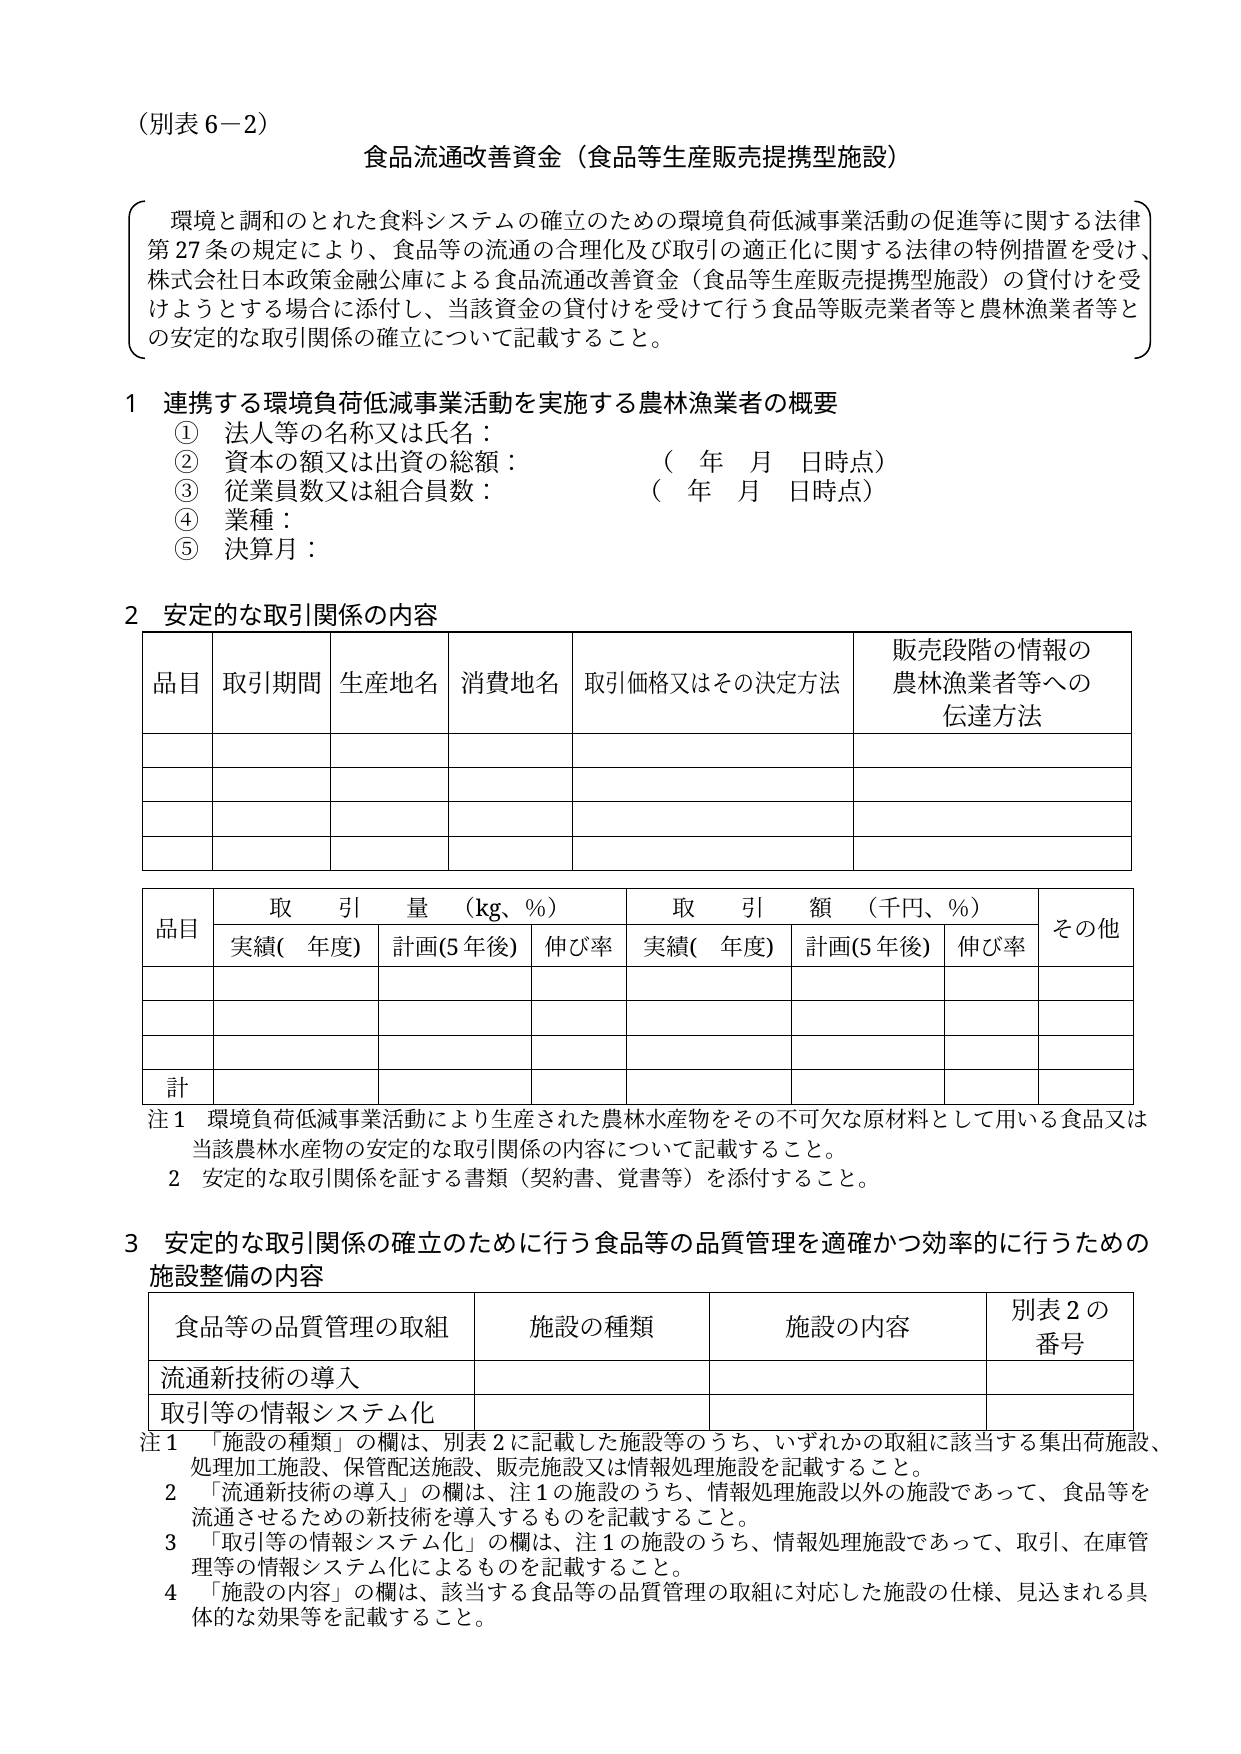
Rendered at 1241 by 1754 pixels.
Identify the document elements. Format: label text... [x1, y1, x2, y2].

text 3 「取引等の情報システム化」の欄は、注1の施設のうち、情報処理施設であって、取引、在庫管理等の情報システム化によるものを記載すること。 [164, 1531, 1152, 1581]
table_cell [854, 802, 1131, 836]
table_cell [143, 734, 212, 767]
table_cell [532, 967, 626, 1000]
table_header 品目 [143, 633, 212, 732]
table_cell [573, 837, 853, 870]
table_cell 計画(5年後) [792, 925, 944, 966]
text 1 連携する環境負荷低減事業活動を実施する農林漁業者の概要 [124, 386, 1152, 419]
table_cell [379, 1001, 531, 1035]
table_cell [331, 837, 448, 870]
table_cell [792, 1001, 944, 1035]
table_cell [792, 1070, 944, 1103]
table_header 食品等の品質管理の取組 [149, 1293, 474, 1360]
table_cell [627, 1001, 791, 1035]
table_header 施設の種類 [475, 1293, 709, 1360]
table_cell [213, 734, 330, 767]
text ④ 業種： [124, 506, 1152, 536]
table_cell [449, 802, 572, 836]
table_cell 実績( 年度) [214, 925, 378, 966]
text 食品流通改善資金（食品等生産販売提携型施設） [124, 140, 1152, 173]
table_cell 流通新技術の導入 [149, 1361, 474, 1394]
table_cell [213, 837, 330, 870]
text 注1 「施設の種類」の欄は、別表2に記載した施設等のうち、いずれかの取組に該当する集出荷施設、処理加工施設、保管配送施設、販売施設又は情報処理施設を記載すること。 [139, 1431, 1152, 1481]
table_cell [143, 967, 213, 1000]
table_cell [475, 1361, 709, 1394]
table_header 施設の内容 [710, 1293, 986, 1360]
table_cell [854, 734, 1131, 767]
table_cell [792, 967, 944, 1000]
table_cell [1039, 1001, 1133, 1035]
table_cell [214, 1001, 378, 1035]
text ⑤ 決算月： [124, 536, 1152, 565]
table_cell [379, 1070, 531, 1103]
table_cell [475, 1395, 709, 1429]
table_header その他 [1039, 889, 1133, 966]
text （別表6－2） [124, 106, 1152, 140]
table_cell 実績( 年度) [627, 925, 791, 966]
table_cell [214, 1036, 378, 1069]
text 2 安定的な取引関係を証する書類（契約書、覚書等）を添付すること。 [124, 1163, 1152, 1192]
table_header 消費地名 [449, 633, 572, 732]
table_header 品目 [143, 889, 213, 966]
table_cell [854, 768, 1131, 801]
table_cell [143, 1036, 213, 1069]
table_cell 計画(5年後) [379, 925, 531, 966]
table_cell [331, 768, 448, 801]
table_cell 取引等の情報システム化 [149, 1395, 474, 1429]
table_cell 計 [143, 1070, 213, 1103]
table_cell [379, 1036, 531, 1069]
text 環境と調和のとれた食料システムの確立のための環境負荷低減事業活動の促進等に関する法律第27条の規定により、食品等の流通の合理化及び取引の適正化に関する法律の特例措置を受け、株式会社日本政策金融公庫による食品流通改善資金（食品等生産販売提携型施設）の貸付けを受けようとする場合に添付し、当該資金の貸付けを受けて行う食品等販売業者等と農林漁業者等との安定的な取引関係の確立について記載すること。 [147, 206, 1141, 352]
table_cell [945, 1036, 1038, 1069]
text ② 資本の額又は出資の総額： （ 年 月 日時点） [124, 448, 1152, 477]
table_cell [1039, 1070, 1133, 1103]
table_header 取引価格又はその決定方法 [573, 633, 853, 732]
table_cell [792, 1036, 944, 1069]
table_header 生産地名 [331, 633, 448, 732]
table_cell [945, 1070, 1038, 1103]
table_cell [143, 837, 212, 870]
table_cell [573, 734, 853, 767]
text 2 安定的な取引関係の内容 [124, 598, 1152, 631]
text ③ 従業員数又は組合員数： （ 年 月 日時点） [124, 477, 1152, 506]
table_header 取 引 量 （kg、％） [214, 889, 626, 924]
table_cell [532, 1070, 626, 1103]
table_cell [214, 1070, 378, 1103]
text ① 法人等の名称又は氏名： [124, 419, 1152, 448]
table_cell [945, 1001, 1038, 1035]
table_cell [213, 768, 330, 801]
table_cell [627, 1070, 791, 1103]
text 2 「流通新技術の導入」の欄は、注1の施設のうち、情報処理施設以外の施設であって、食品等を流通させるための新技術を導入するものを記載すること。 [164, 1481, 1152, 1531]
text 注1 環境負荷低減事業活動により生産された農林水産物をその不可欠な原材料として用いる食品又は当該農林水産物の安定的な取引関係の内容について記載すること。 [147, 1104, 1152, 1163]
table_cell [532, 1036, 626, 1069]
table_header 取 引 額 （千円、％） [627, 889, 1038, 924]
table_cell [710, 1361, 986, 1394]
table_cell [627, 1036, 791, 1069]
table_cell 伸び率 [532, 925, 626, 966]
table_cell [945, 967, 1038, 1000]
table_header 販売段階の情報の 農林漁業者等への 伝達方法 [854, 633, 1131, 732]
text 4 「施設の内容」の欄は、該当する食品等の品質管理の取組に対応した施設の仕様、見込まれる具体的な効果等を記載すること。 [164, 1581, 1152, 1631]
table_cell [214, 967, 378, 1000]
table_cell [987, 1395, 1133, 1429]
table_cell [987, 1361, 1133, 1394]
table_cell [143, 802, 212, 836]
table_header 取引期間 [213, 633, 330, 732]
table_cell [143, 1001, 213, 1035]
table_cell [449, 734, 572, 767]
table_cell [143, 768, 212, 801]
table_cell [1039, 1036, 1133, 1069]
table_cell [331, 802, 448, 836]
table_cell [449, 837, 572, 870]
table_cell [532, 1001, 626, 1035]
table_header 別表2の 番号 [987, 1293, 1133, 1360]
table_cell [627, 967, 791, 1000]
text 3 安定的な取引関係の確立のために行う食品等の品質管理を適確かつ効率的に行うための施設整備の内容 [124, 1225, 1152, 1292]
table_cell [213, 802, 330, 836]
table_cell [379, 967, 531, 1000]
table_cell [854, 837, 1131, 870]
table_cell [449, 768, 572, 801]
table_cell [331, 734, 448, 767]
table_cell 伸び率 [945, 925, 1038, 966]
table_cell [573, 802, 853, 836]
table_cell [1039, 967, 1133, 1000]
table_cell [573, 768, 853, 801]
table_cell [710, 1395, 986, 1429]
